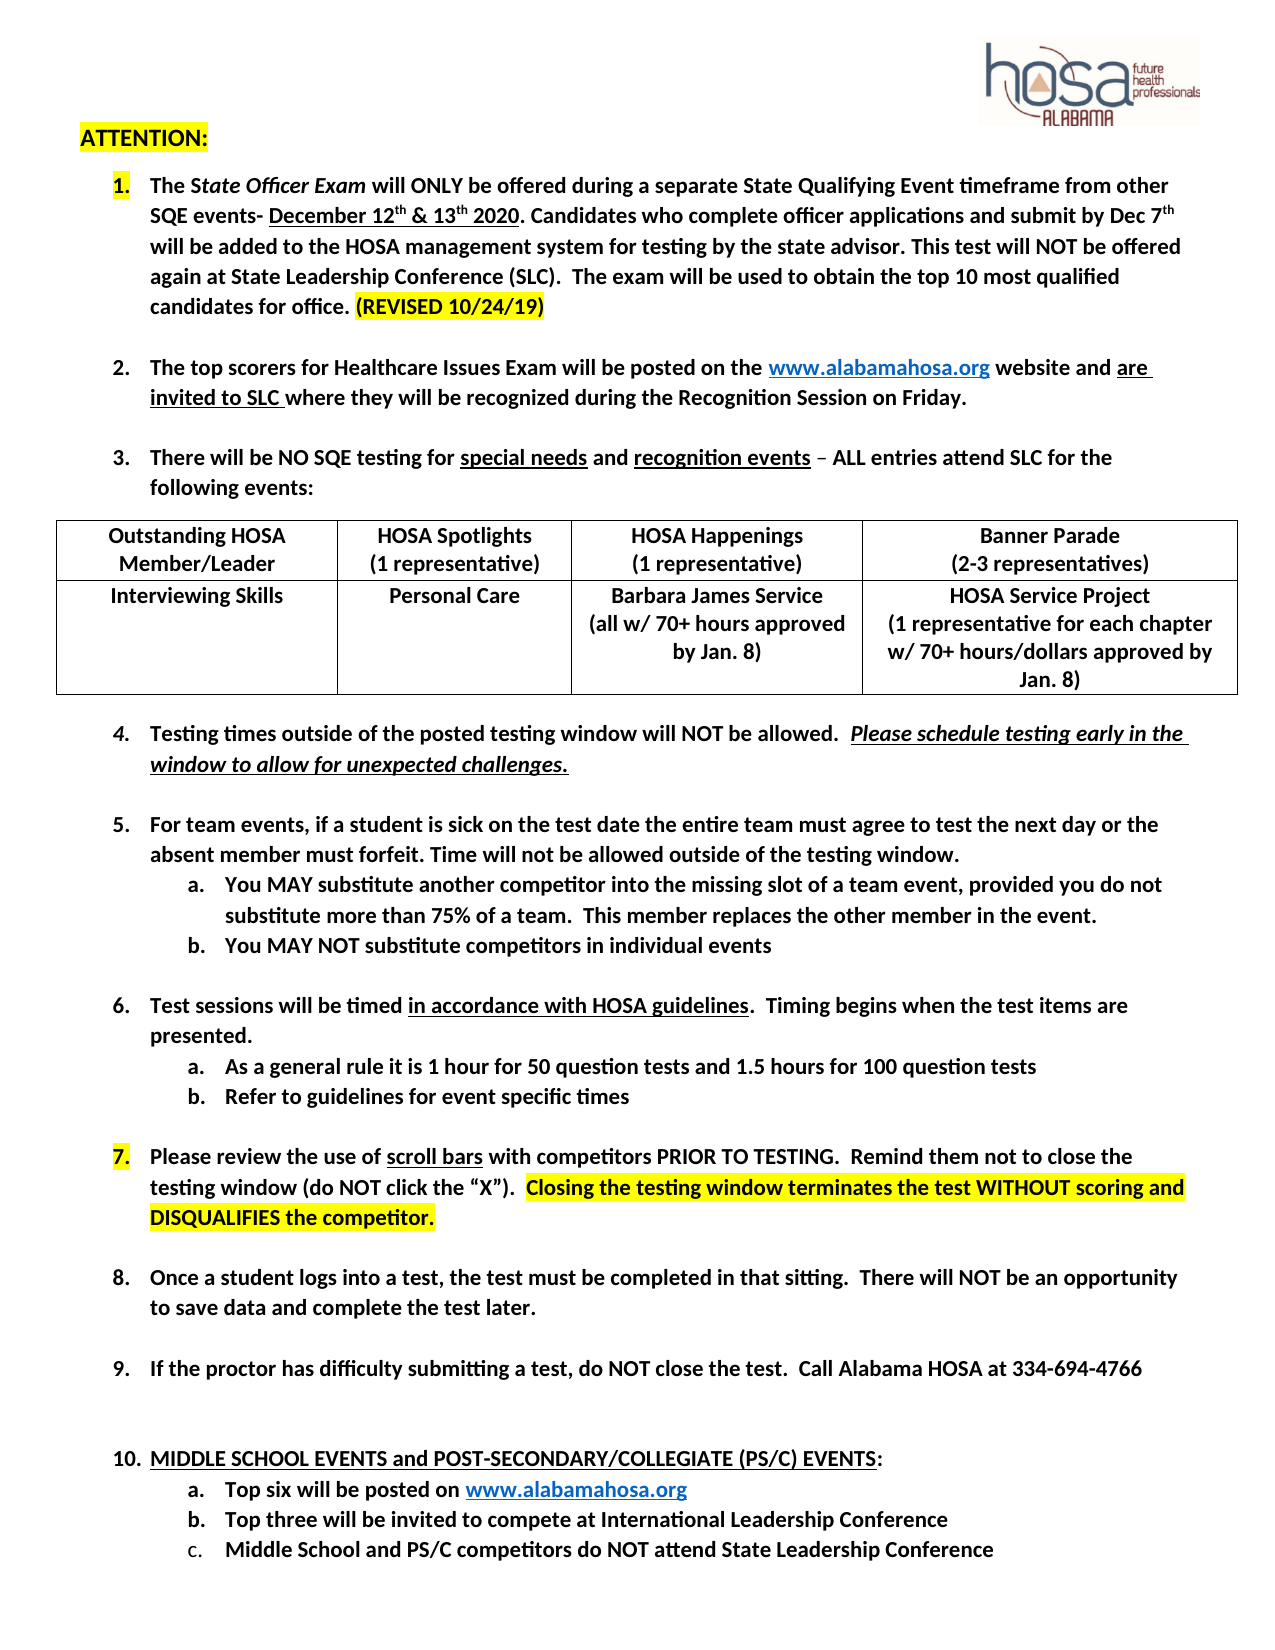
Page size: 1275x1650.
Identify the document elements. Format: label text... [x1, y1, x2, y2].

table_header Banner Parade (2-3 representatives) [863, 521, 1237, 580]
picture [978, 37, 1200, 122]
list The top scorers for Healthcare Issues Exam will be posted on the www.alabamahosa.org website and are invited to SLC where they will be recognized during the Recognition Session on Friday. [112, 353, 1200, 411]
list Once a student logs into a test, the test must be completed in that sitting. There will NOT be an opportunity to save data and complete the test later. [112, 1263, 1200, 1321]
table_header HOSA Happenings (1 representative) [572, 521, 862, 580]
table_cell Barbara James Service (all w/ 70+ hours approved by Jan. 8) [572, 581, 862, 693]
list MIDDLE SCHOOL EVENTS and POST-SECONDARY/COLLEGIATE (PS/C) EVENTS: [112, 1444, 1200, 1472]
list Testing times outside of the posted testing window will NOT be allowed. Please schedule testing early in the window to allow for unexpected challenges. [112, 719, 1200, 778]
text ATTENTION: [208, 122, 1200, 152]
list Middle School and PS/C competitors do NOT attend State Leadership Conference [187, 1535, 1200, 1563]
list Refer to guidelines for event specific times [187, 1082, 1200, 1110]
table_cell HOSA Service Project (1 representative for each chapter w/ 70+ hours/dollars approved by Jan. 8) [863, 581, 1237, 693]
list Top three will be invited to compete at International Leadership Conference [187, 1505, 1200, 1533]
list If the proctor has difficulty submitting a test, do NOT close the test. Call Alabama HOSA at 334-694-4766 [112, 1354, 1200, 1382]
list You MAY NOT substitute competitors in individual events [187, 931, 1200, 959]
list For team events, if a student is sick on the test date the entire team must agree to test the next day or the absent member must forfeit. Time will not be allowed outside of the testing window. [112, 810, 1200, 868]
list Top six will be posted on www.alabamahosa.org [187, 1475, 1200, 1503]
table_cell Personal Care [338, 581, 571, 693]
table_header Outstanding HOSA Member/Leader [57, 521, 337, 580]
list Test sessions will be timed in accordance with HOSA guidelines. Timing begins when the test items are presented. [112, 991, 1200, 1049]
list The State Officer Exam will ONLY be offered during a separate State Qualifying Event timeframe from other SQE events- December 12th & 13th 2020. Candidates who complete officer applications and submit by Dec 7th will be added to the HOSA management system for testing by the state advisor. This test will NOT be offered again at State Leadership Conference (SLC). The exam will be used to obtain the top 10 most qualified candidates for office. (REVISED 10/24/19) [112, 171, 1200, 320]
list There will be NO SQE testing for special needs and recognition events – ALL entries attend SLC for the following events: [112, 443, 1200, 502]
list Please review the use of scroll bars with competitors PRIOR TO TESTING. Remind them not to close the testing window (do NOT click the “X”). Closing the testing window terminates the test WITHOUT scoring and DISQUALIFIES the competitor. [112, 1142, 1200, 1231]
list You MAY substitute another competitor into the missing slot of a team event, provided you do not substitute more than 75% of a team. This member replaces the other member in the event. [187, 871, 1200, 929]
table_cell Interviewing Skills [57, 581, 337, 693]
table_header HOSA Spotlights (1 representative) [338, 521, 571, 580]
list As a general rule it is 1 hour for 50 question tests and 1.5 hours for 100 question tests [187, 1052, 1200, 1080]
